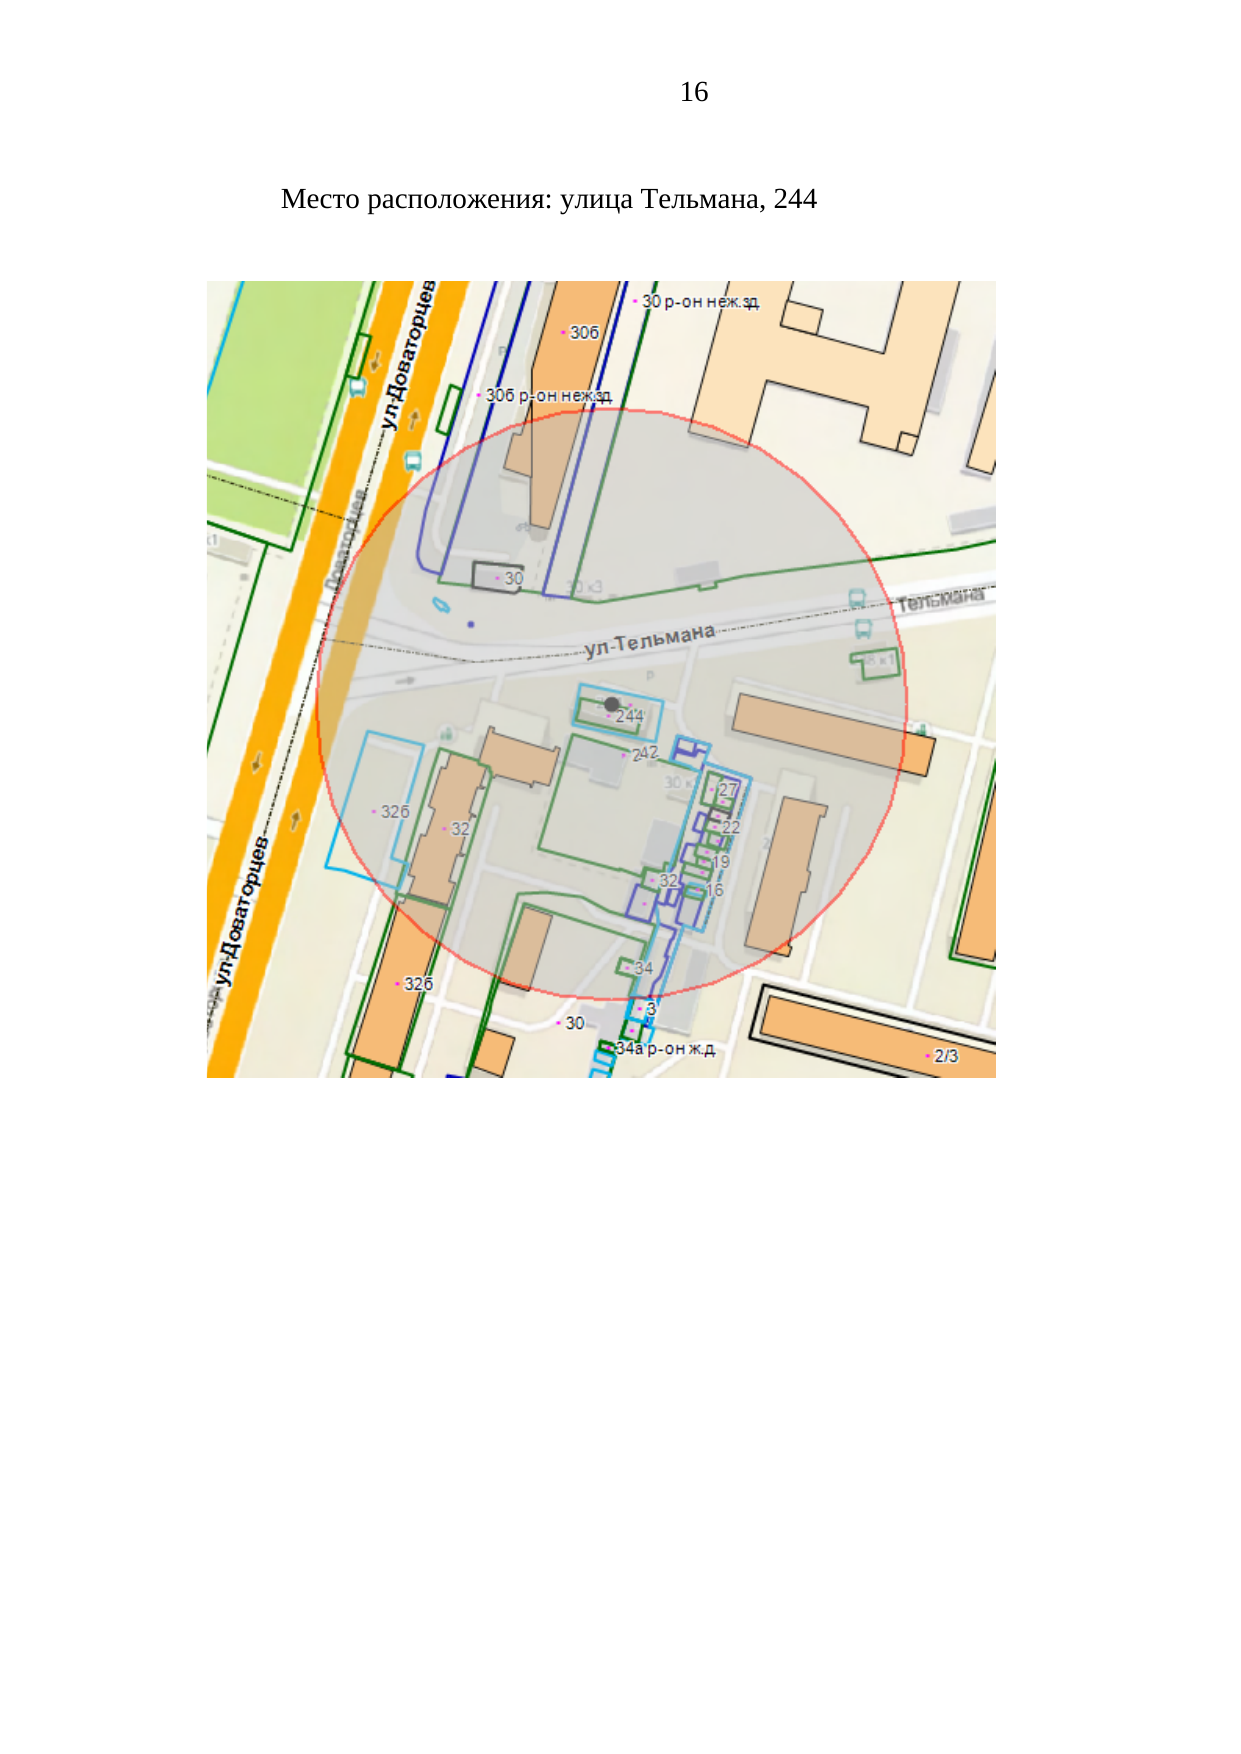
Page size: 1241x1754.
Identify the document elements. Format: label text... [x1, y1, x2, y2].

text Место расположения: улица Тельмана, 244 [281, 181, 1181, 215]
picture [206, 281, 996, 1078]
picture [592, 1072, 607, 1078]
picture [206, 281, 241, 389]
